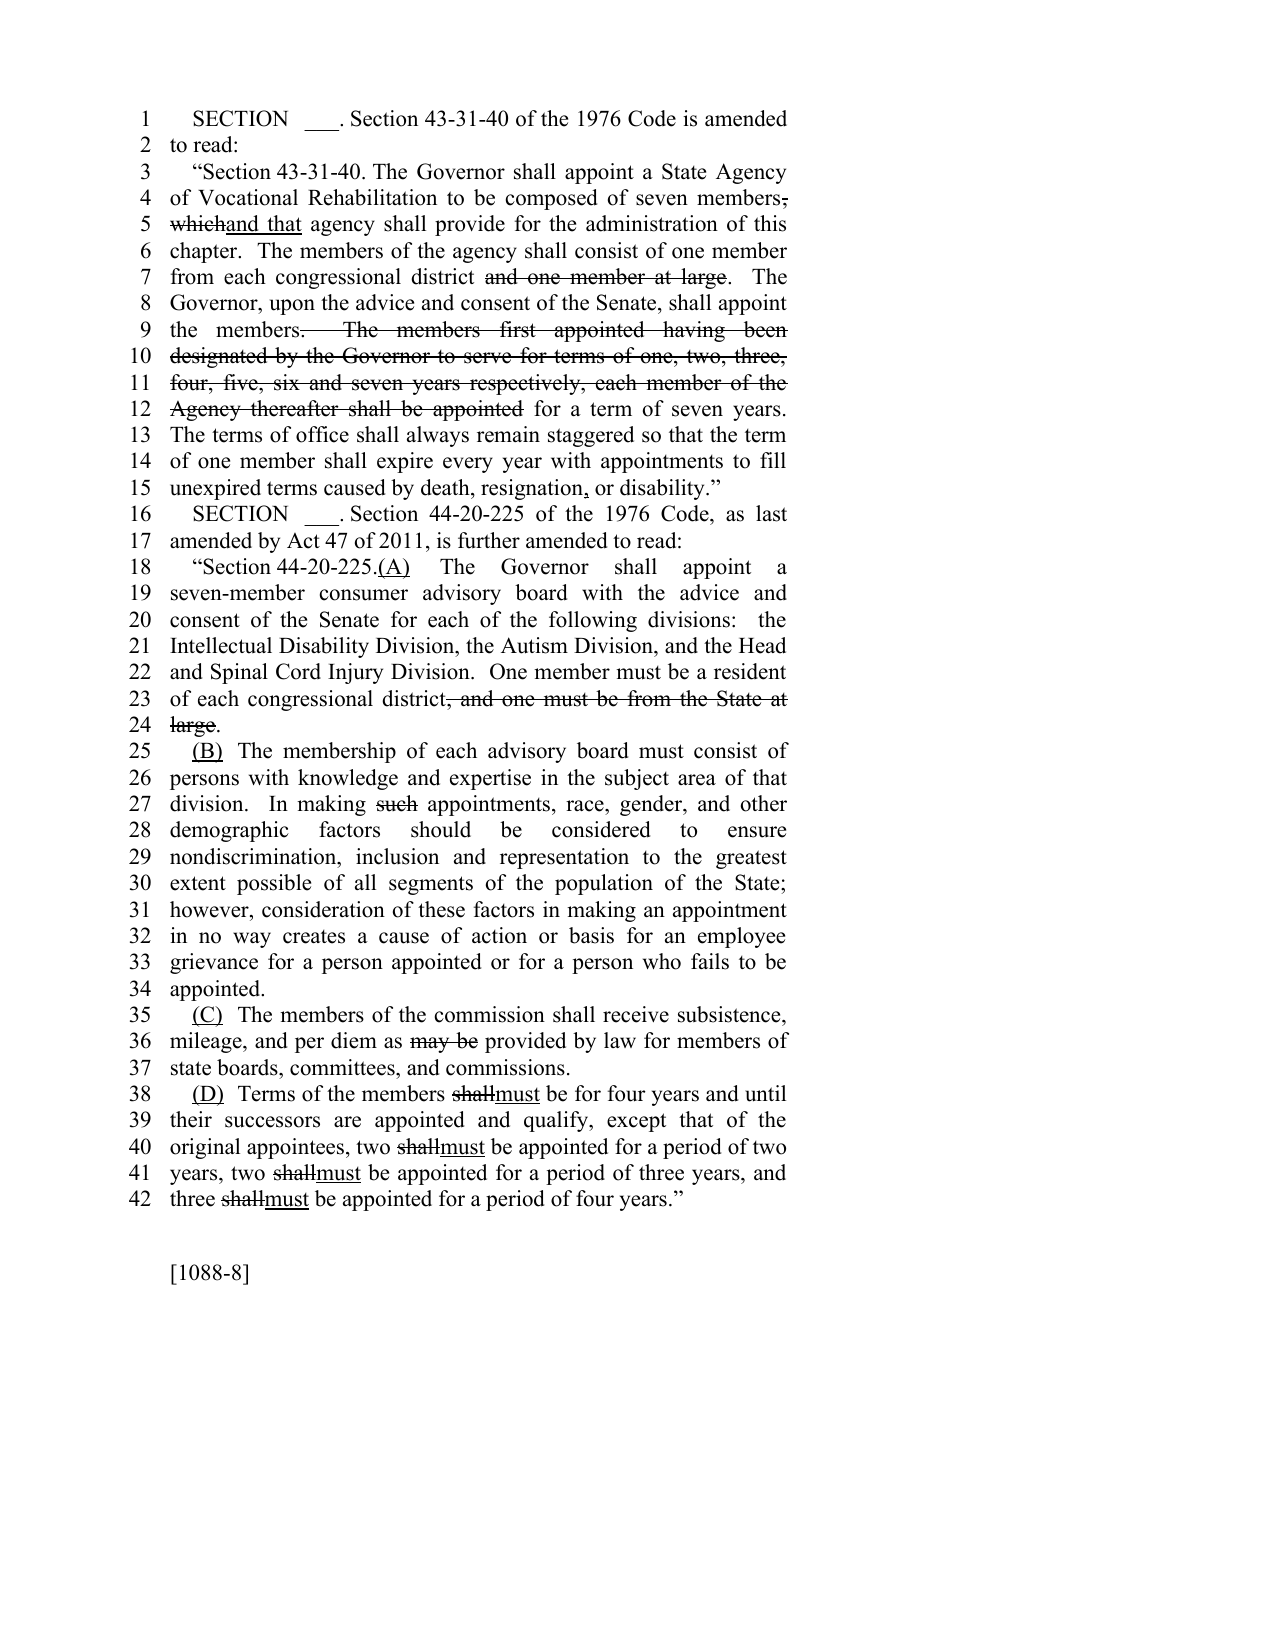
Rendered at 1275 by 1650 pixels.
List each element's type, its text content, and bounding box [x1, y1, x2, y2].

text “Section 43-31-40. The Governor shall appoint a State Agency of Vocational Rehabilitation to be composed of seven members, whichand that agency shall provide for the administration of this chapter. The members of the agency shall consist of one member from each congressional district and one member at large. The Governor, upon the advice and consent of the Senate, shall appoint the members. The members first appointed having been designated by the Governor to serve for terms of one, two, three, four, five, six and seven years respectively, each member of the Agency thereafter shall be appointed for a term of seven years. The terms of office shall always remain staggered so that the term of one member shall expire every year with appointments to fill unexpired terms caused by death, resignation, or disability.” [169, 158, 787, 356]
text (B) The membership of each advisory board must consist of persons with knowledge and expertise in the subject area of that division. In making such appointments, race, gender, and other demographic factors should be considered to ensure nondiscrimination, inclusion and representation to the greatest extent possible of all segments of the population of the State; however, consideration of these factors in making an appointment in no way creates a cause of action or basis for an employee grievance for a person appointed or for a person who fails to be appointed. [169, 737, 787, 1001]
text SECTION ___. Section 44-20-225 of the 1976 Code, as last amended by Act 47 of 2011, is further amended to read: [169, 500, 787, 553]
text SECTION ___. Section 43-31-40 of the 1976 Code is amended to read: [169, 105, 787, 158]
text “Section 44-20-225.(A) The Governor shall appoint a seven-member consumer advisory board with the advice and consent of the Senate for each of the following divisions: the Intellectual Disability Division, the Autism Division, and the Head and Spinal Cord Injury Division. One member must be a resident of each congressional district, and one must be from the State at large. [169, 553, 787, 737]
text (D) Terms of the members shallmust be for four years and until their successors are appointed and qualify, except that of the original appointees, two shallmust be appointed for a period of two years, two shallmust be appointed for a period of three years, and three shallmust be appointed for a period of four years.” [169, 1080, 787, 1212]
text (C) The members of the commission shall receive subsistence, mileage, and per diem as may be provided by law for members of state boards, committees, and commissions. [169, 1001, 787, 1080]
text “Section 43-31-40. The Governor shall appoint a State Agency of Vocational Rehabilitation to be composed of seven members, whichand that agency shall provide for the administration of this chapter. The members of the agency shall consist of one member from each congressional district and one member at large. The Governor, upon the advice and consent of the Senate, shall appoint the members. The members first appointed having been designated by the Governor to serve for terms of one, two, three, four, five, six and seven years respectively, each member of the Agency thereafter shall be appointed for a term of seven years. The terms of office shall always remain staggered so that the term of one member shall expire every year with appointments to fill unexpired terms caused by death, resignation, or disability.” [169, 384, 787, 500]
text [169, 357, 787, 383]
